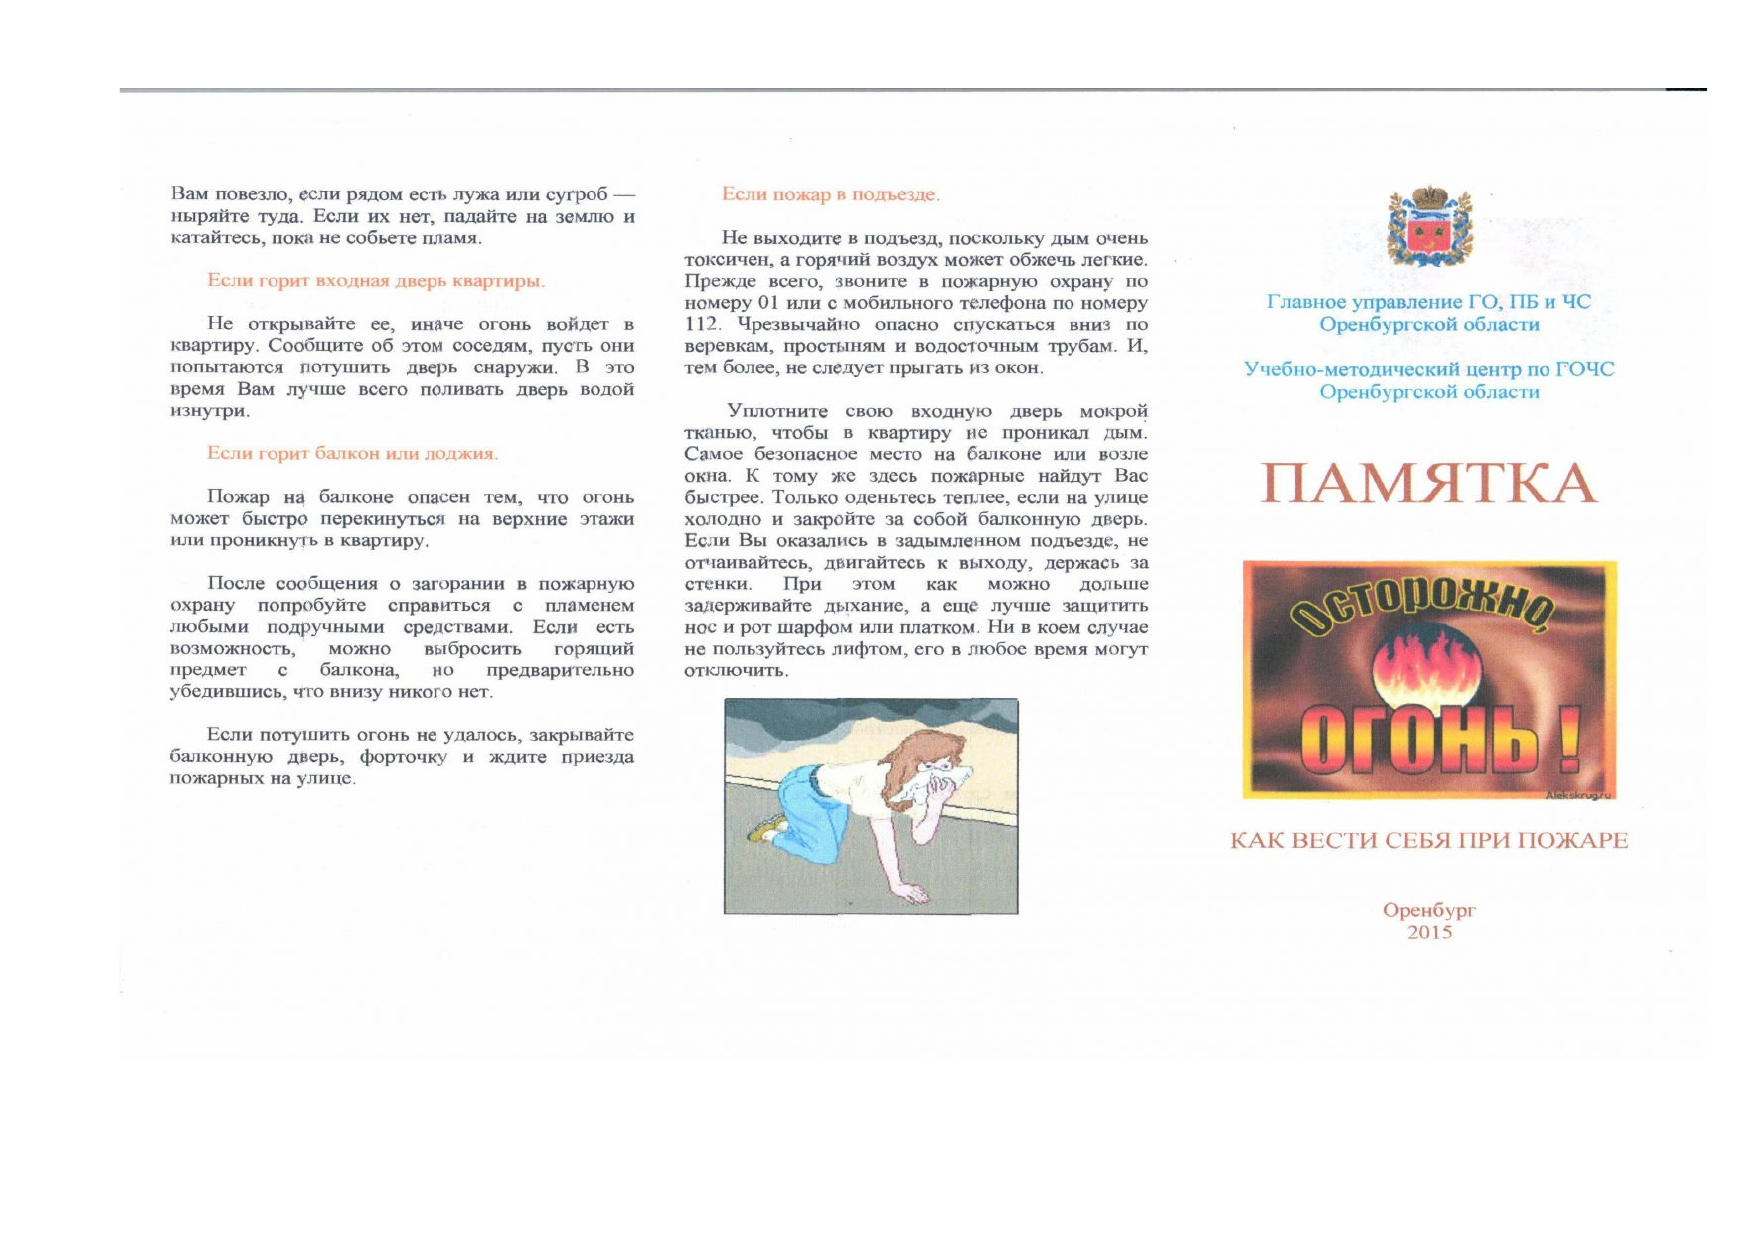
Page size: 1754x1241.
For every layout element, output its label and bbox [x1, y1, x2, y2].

picture [118, 88, 1708, 1061]
